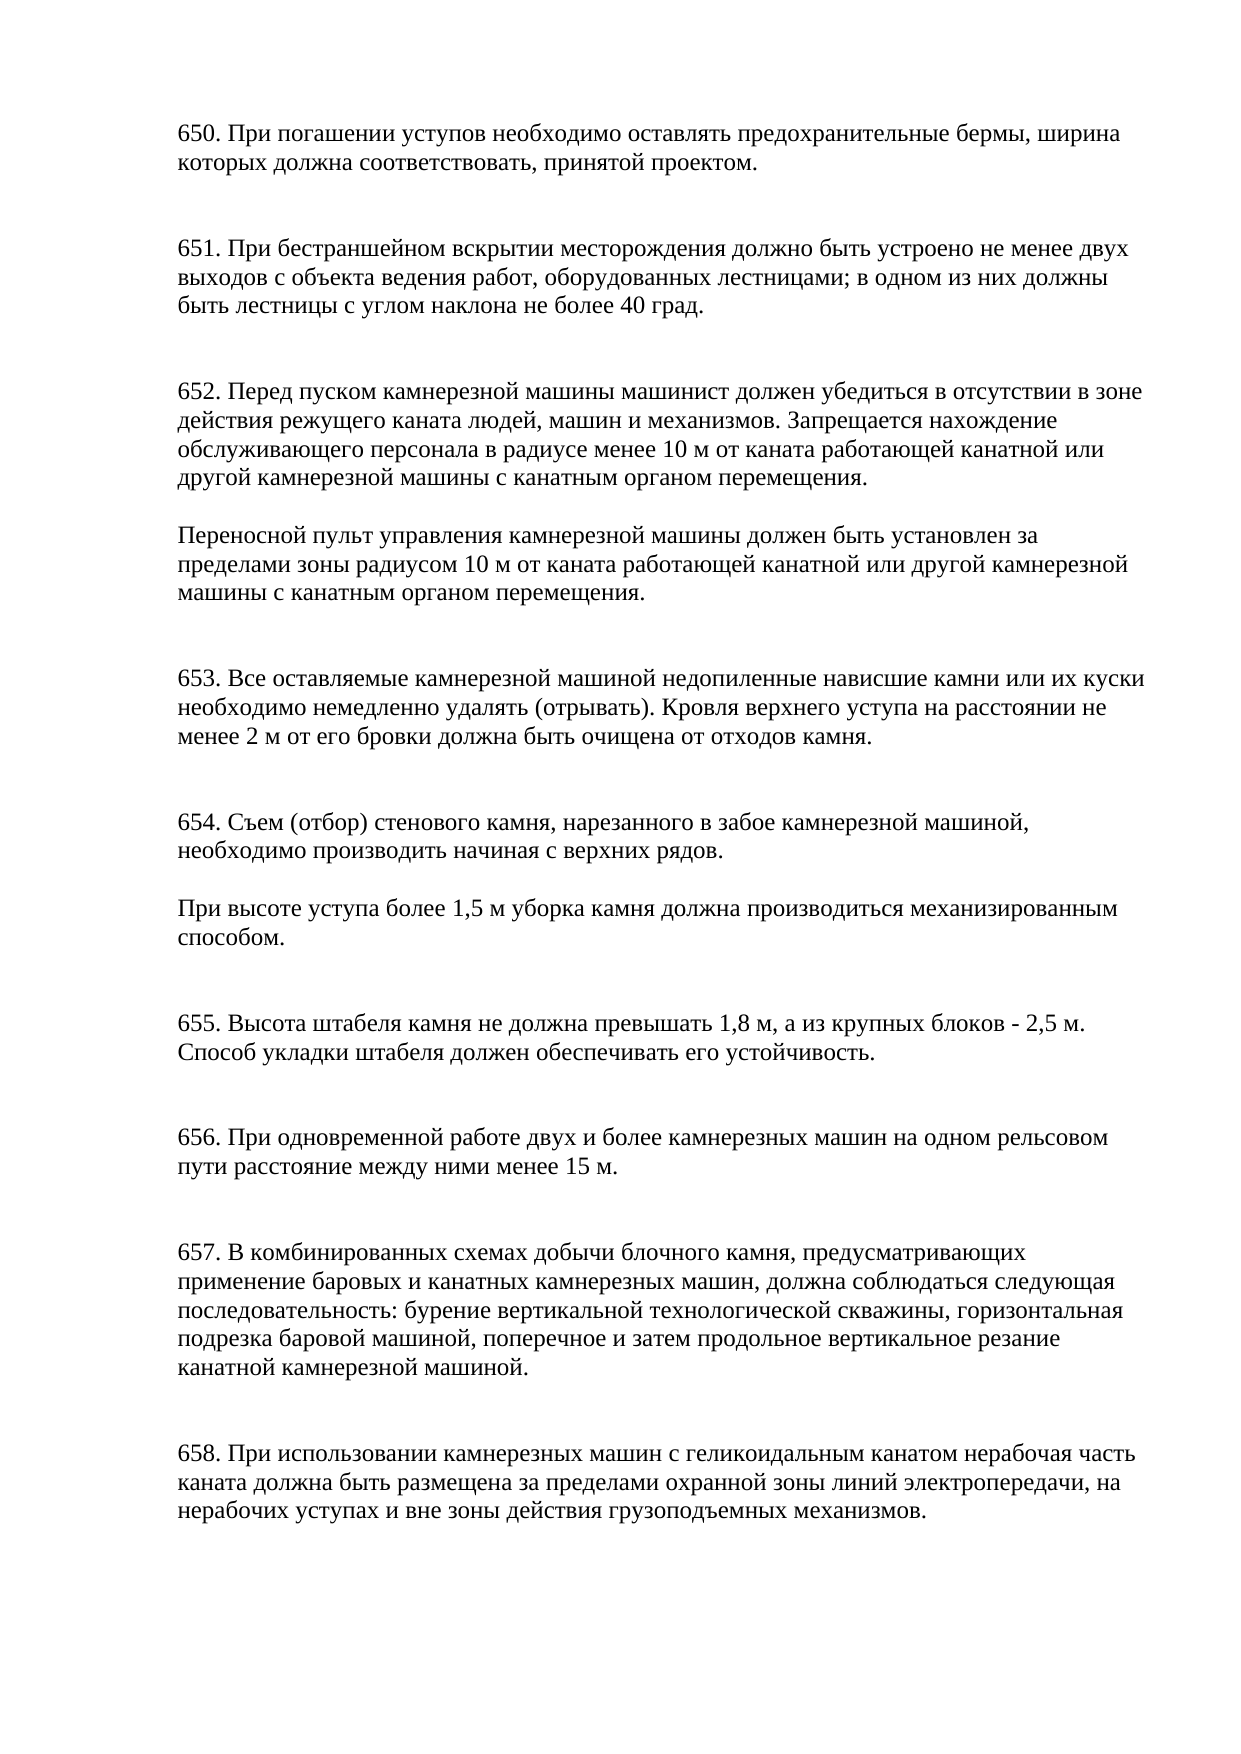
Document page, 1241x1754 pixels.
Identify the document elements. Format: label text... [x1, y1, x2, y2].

text 650. При погашении уступов необходимо оставлять предохранительные бермы, ширина которых должна соответствовать, принятой проектом. [177, 118, 1152, 204]
text 653. Все оставляемые камнерезной машиной недопиленные нависшие камни или их куски необходимо немедленно удалять (отрывать). Кровля верхнего уступа на расстоянии не менее 2 м от его бровки должна быть очищена от отходов камня. [177, 663, 1152, 778]
text 654. Съем (отбор) стенового камня, нарезанного в забое камнерезной машиной, необходимо производить начиная с верхних рядов. При высоте уступа более 1,5 м уборка камня должна производиться механизированным способом. [177, 807, 1152, 979]
text 658. При использовании камнерезных машин с геликоидальным канатом нерабочая часть каната должна быть размещена за пределами охранной зоны линий электропередачи, на нерабочих уступах и вне зоны действия грузоподъемных механизмов. [177, 1438, 1152, 1552]
text 651. При бестраншейном вскрытии месторождения должно быть устроено не менее двух выходов с объекта ведения работ, оборудованных лестницами; в одном из них должны быть лестницы с углом наклона не более 40 град. [177, 233, 1152, 347]
text 652. Перед пуском камнерезной машины машинист должен убедиться в отсутствии в зоне действия режущего каната людей, машин и механизмов. Запрещается нахождение обслуживающего персонала в радиусе менее 10 м от каната работающей канатной или другой камнерезной машины с канатным органом перемещения. Переносной пульт управления камнерезной машины должен быть установлен за пределами зоны радиусом 10 м от каната работающей канатной или другой камнерезной машины с канатным органом перемещения. [177, 376, 1152, 634]
text 656. При одновременной работе двух и более камнерезных машин на одном рельсовом пути расстояние между ними менее 15 м. [177, 1122, 1152, 1208]
text 655. Высота штабеля камня не должна превышать 1,8 м, а из крупных блоков - 2,5 м. Способ укладки штабеля должен обеспечивать его устойчивость. [177, 1008, 1152, 1093]
text 657. В комбинированных схемах добычи блочного камня, предусматривающих применение баровых и канатных камнерезных машин, должна соблюдаться следующая последовательность: бурение вертикальной технологической скважины, горизонтальная подрезка баровой машиной, поперечное и затем продольное вертикальное резание канатной камнерезной машиной. [177, 1237, 1152, 1409]
